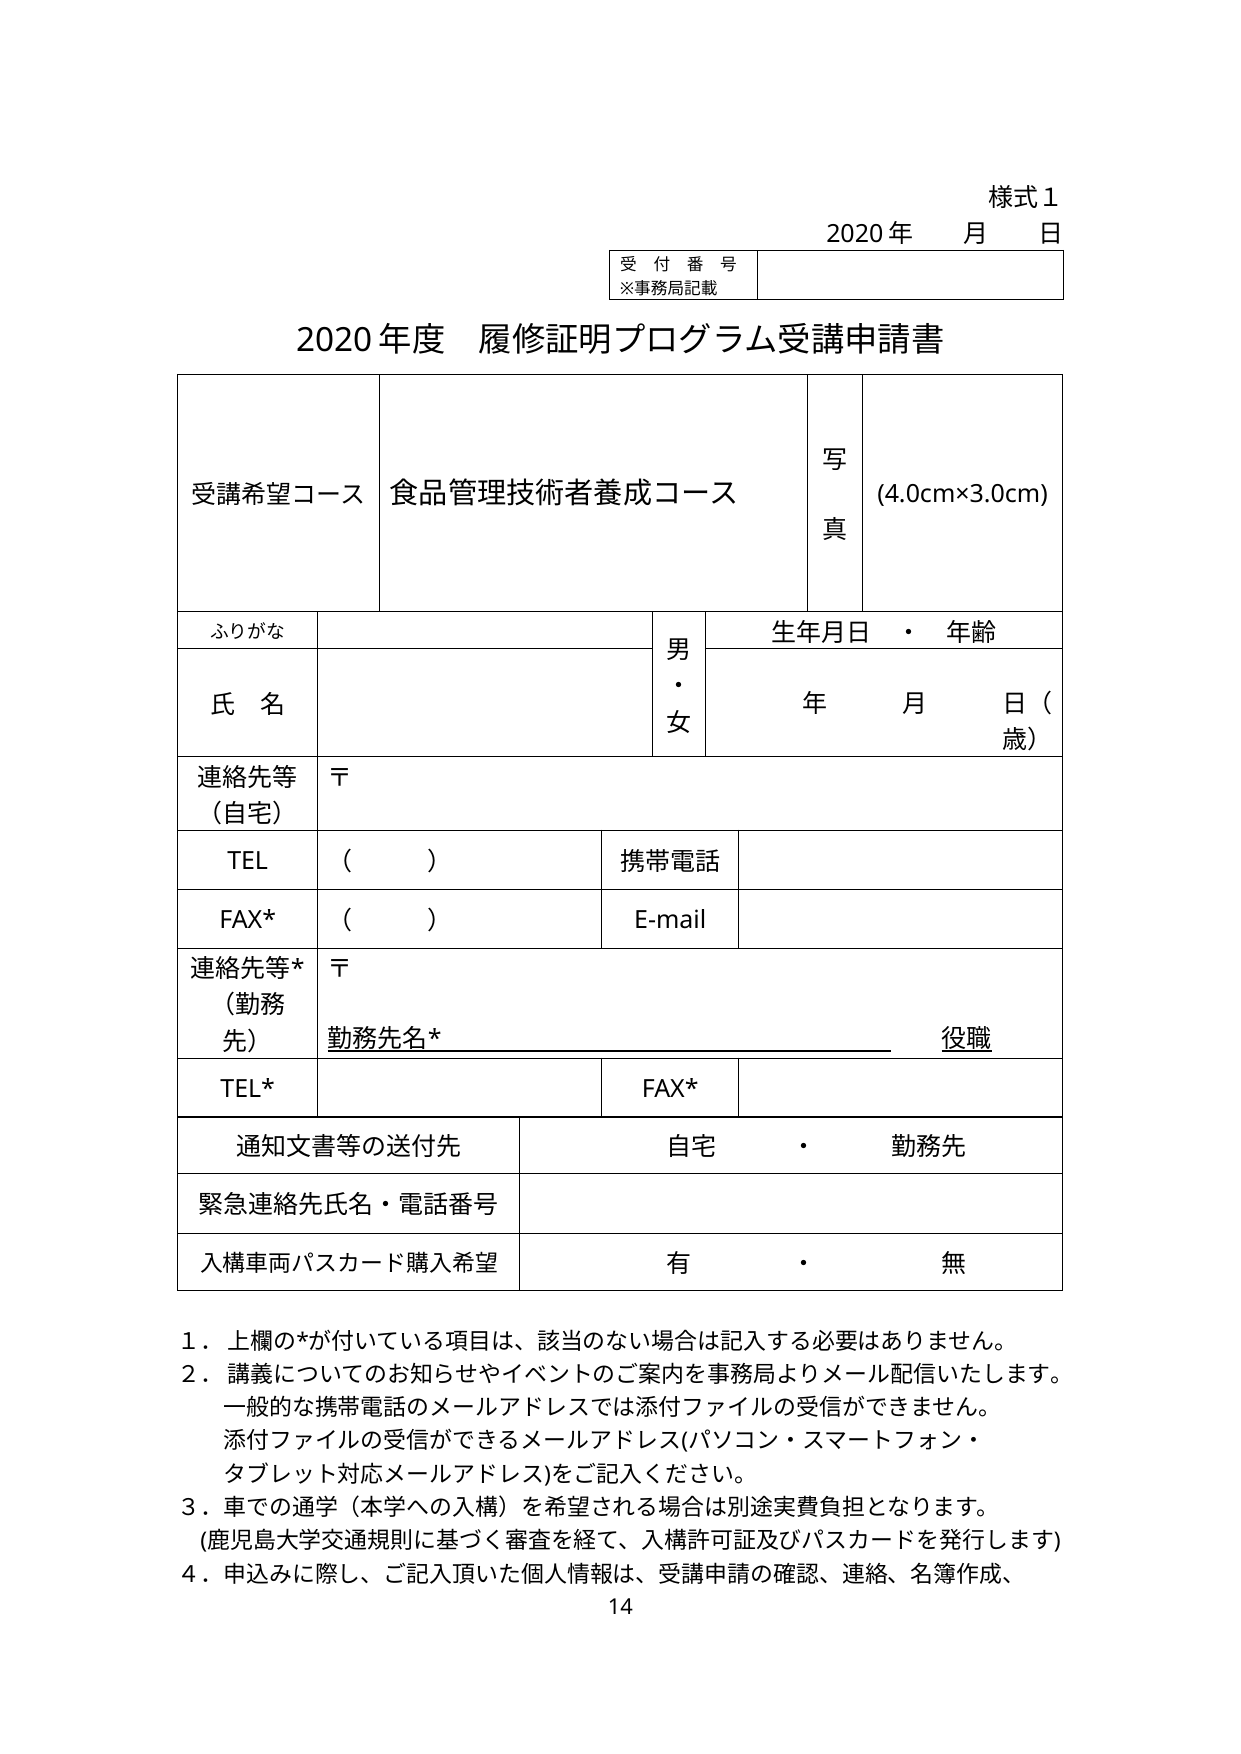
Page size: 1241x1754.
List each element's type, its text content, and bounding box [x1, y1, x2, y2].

table_cell [739, 831, 1062, 888]
table_cell 氏 名 [178, 649, 317, 756]
text 添付ファイルの受信ができるメールアドレス(パソコン・スマートフォン・ [177, 1422, 1063, 1456]
table_cell 年 月 日（ 歳） [706, 649, 1062, 756]
table_cell [318, 1059, 601, 1116]
table_cell 〒 [318, 757, 1062, 829]
table_cell 自宅 ・ 勤務先 [520, 1118, 1062, 1173]
table_cell FAX* [178, 890, 317, 948]
table_cell 連絡先等 （自宅） [178, 757, 317, 829]
table_cell 有 ・ 無 [520, 1234, 1062, 1290]
table_cell FAX* [602, 1059, 738, 1116]
table_cell （ ） [318, 831, 601, 888]
table_cell [318, 612, 652, 648]
table_header (4.0cm×3.0cm) [863, 375, 1062, 611]
text 様式１ [177, 177, 1063, 213]
text (鹿児島大学交通規則に基づく審査を経て、入構許可証及びパスカードを発行します) [177, 1522, 1063, 1556]
table_cell E-mail [602, 890, 738, 948]
table_cell [739, 890, 1062, 948]
table_cell 〒 勤務先名* 役職 [318, 949, 1062, 1057]
list 上欄の*が付いている項目は、該当のない場合は記入する必要はありません。 [177, 1323, 1063, 1356]
text タブレット対応メールアドレス)をご記入ください。 [177, 1456, 1063, 1489]
table_cell 生年月日 ・ 年齢 [706, 612, 1062, 648]
table_header 食品管理技術者養成コース [380, 375, 807, 611]
table_cell 緊急連絡先氏名・電話番号 [178, 1174, 519, 1232]
table_cell 連絡先等* （勤務先） [178, 949, 317, 1057]
table_cell [318, 649, 652, 756]
table_cell （ ） [318, 890, 601, 948]
text 2020年度 履修証明プログラム受講申請書 [177, 313, 1063, 361]
table_header 受講希望コース [178, 375, 379, 611]
table_cell 通知文書等の送付先 [178, 1118, 519, 1173]
table_header 写 真 [808, 375, 862, 611]
text 2020年 月 日 [177, 213, 1063, 250]
table_cell 男 ・ 女 [653, 612, 705, 756]
text ４．申込みに際し、ご記入頂いた個人情報は、受講申請の確認、連絡、名簿作成、 [177, 1556, 1063, 1589]
table_cell [520, 1174, 1062, 1232]
table_cell 入構車両パスカード購入希望 [178, 1234, 519, 1290]
table_cell [739, 1059, 1062, 1116]
text 一般的な携帯電話のメールアドレスでは添付ファイルの受信ができません。 [177, 1389, 1063, 1422]
table_cell ふりがな [178, 612, 317, 648]
table_header 受 付 番 号 ※事務局記載 [610, 251, 757, 299]
list 講義についてのお知らせやイベントのご案内を事務局よりメール配信いたします。 [177, 1356, 1063, 1389]
text ３．車での通学（本学への入構）を希望される場合は別途実費負担となります。 [177, 1489, 1063, 1522]
table_cell TEL [178, 831, 317, 888]
table_header [758, 251, 1063, 299]
table_cell TEL* [178, 1059, 317, 1116]
table_cell 携帯電話 [602, 831, 738, 888]
